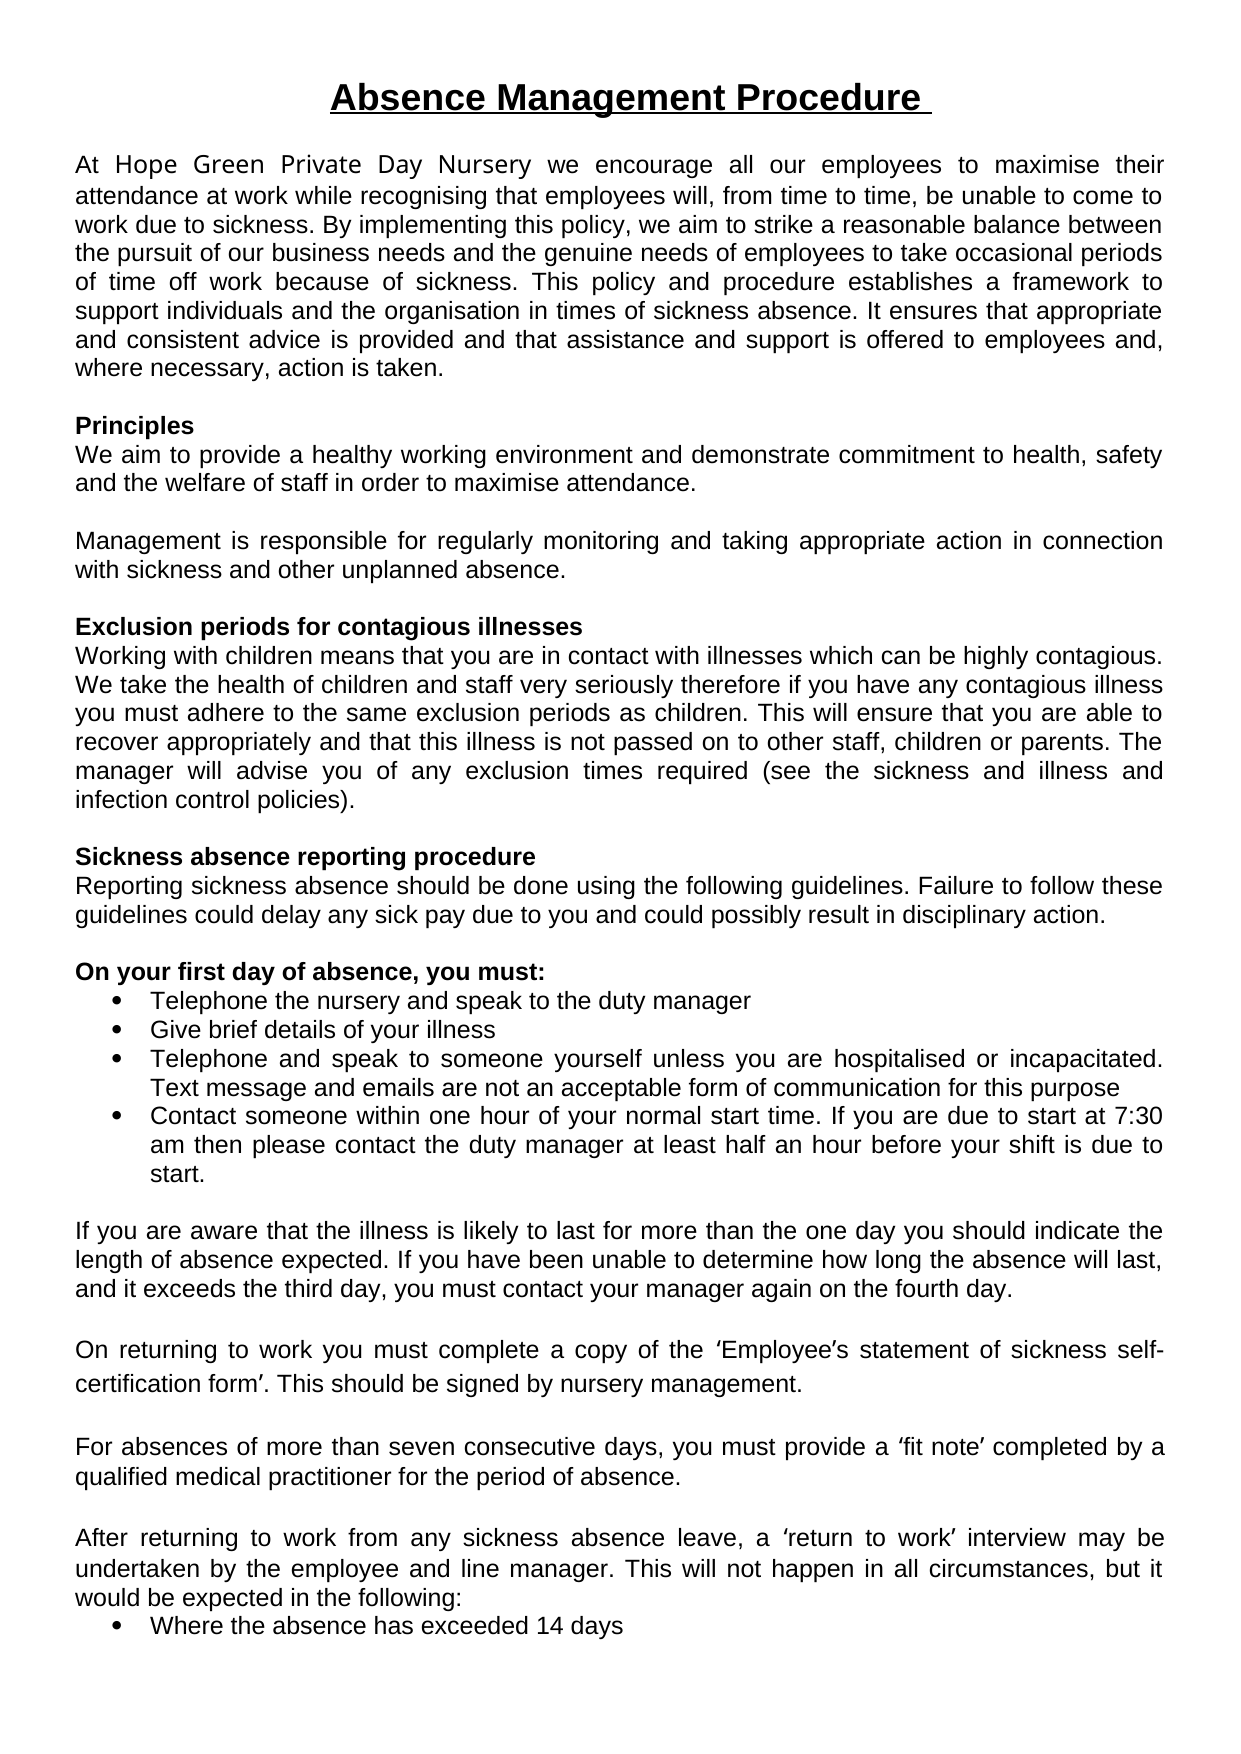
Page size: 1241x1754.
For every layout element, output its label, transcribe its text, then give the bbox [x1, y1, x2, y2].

text Reporting sickness absence should be done using the following guidelines. Failure to follow these guidelines could delay any sick pay due to you and could possibly result in disciplinary action. [75, 871, 1165, 928]
list Give brief details of your illness [112, 1015, 1165, 1044]
list Contact someone within one hour of your normal start time. If you are due to start at 7:30 am then please contact the duty manager at least half an hour before your shift is due to start. [112, 1101, 1165, 1188]
text After returning to work from any sickness absence leave, a ‘return to work’ interview may be undertaken by the employee and line manager. This will not happen in all circumstances, but it would be expected in the following: [75, 1520, 1165, 1611]
text If you are aware that the illness is likely to last for more than the one day you should indicate the length of absence expected. If you have been unable to determine how long the absence will last, and it exceeds the third day, you must contact your manager again on the fourth day. [75, 1216, 1165, 1303]
list Telephone and speak to someone yourself unless you are hospitalised or incapacitated. Text message and emails are not an acceptable form of communication for this purpose [112, 1044, 1165, 1101]
text Working with children means that you are in contact with illnesses which can be highly contagious. We take the health of children and staff very seriously therefore if you have any contagious illness you must adhere to the same exclusion periods as children. This will ensure that you are able to recover appropriately and that this illness is not passed on to other staff, children or parents. The manager will advise you of any exclusion times required (see the sickness and illness and infection control policies). [75, 641, 1165, 813]
text At Hope Green Private Day Nursery we encourage all our employees to maximise their attendance at work while recognising that employees will, from time to time, be unable to come to work due to sickness. By implementing this policy, we aim to strike a reasonable balance between the pursuit of our business needs and the genuine needs of employees to take occasional periods of time off work because of sickness. This policy and procedure establishes a framework to support individuals and the organisation in times of sickness absence. It ensures that appropriate and consistent advice is provided and that assistance and support is offered to employees and, where necessary, action is taken. [75, 147, 1165, 382]
text On your first day of absence, you must: [75, 957, 1165, 986]
text Absence Management Procedure [75, 75, 1165, 118]
text For absences of more than seven consecutive days, you must provide a ‘fit note’ completed by a qualified medical practitioner for the period of absence. [75, 1428, 1165, 1491]
text Principles [75, 411, 1165, 440]
list Where the absence has exceeded 14 days [112, 1611, 1165, 1640]
text Sickness absence reporting procedure [75, 842, 1165, 871]
text On returning to work you must complete a copy of the ‘Employee’s statement of sickness self-certification form’. This should be signed by nursery management. [75, 1331, 1165, 1399]
list Telephone the nursery and speak to the duty manager [112, 986, 1165, 1015]
text Management is responsible for regularly monitoring and taking appropriate action in connection with sickness and other unplanned absence. [75, 526, 1165, 583]
text Exclusion periods for contagious illnesses [75, 612, 1165, 641]
text We aim to provide a healthy working environment and demonstrate commitment to health, safety and the welfare of staff in order to maximise attendance. [75, 440, 1165, 497]
